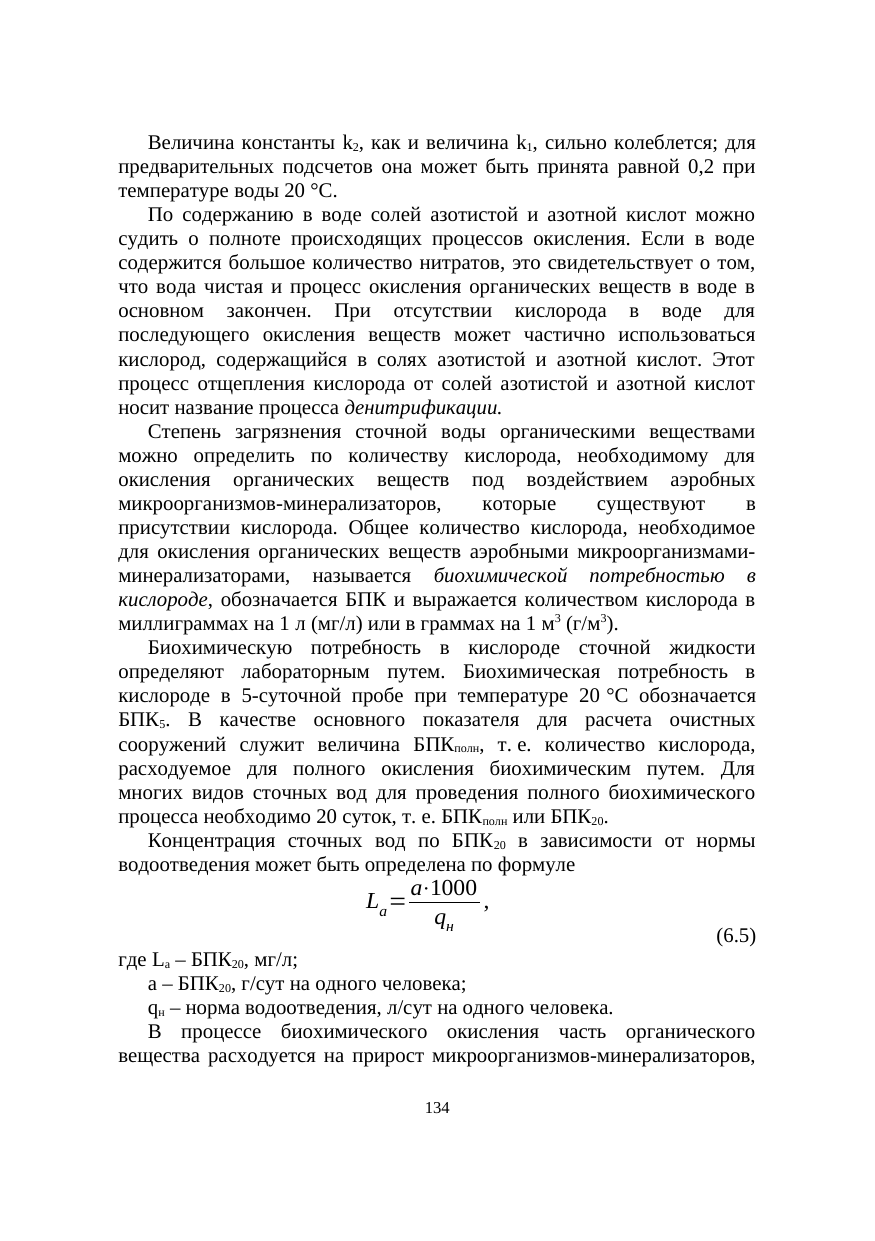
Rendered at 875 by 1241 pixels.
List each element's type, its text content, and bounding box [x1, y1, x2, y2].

text Биохимическую потребность в кислороде сточной жидкости определяют лабораторным путем. Биохимическая потребность в кислороде в 5-суточной пробе при температуре 20 °С обозначается БПК5. В качестве основного показателя для расчета очистных сооружений служит величина БПКполн, т. е. количество кислорода, расходуемое для полного окисления биохимическим путем. Для многих видов сточных вод для проведения полного биохимического процесса необходимо 20 суток, т. е. БПКполн или БПК20. [118, 635, 756, 828]
text где La – БПК20, мг/л; [118, 947, 756, 971]
text Степень загрязнения сточной воды органическими веществами можно определить по количеству кислорода, необходимому для окисления органических веществ под воздействием аэробных микроорганизмов-минерализаторов, которые существуют в присутствии кислорода. Общее количество кислорода, необходимое для окисления органических веществ аэробными микроорганизмами-минерализаторами, называется биохимической потребностью в кислороде, обозначается БПК и выражается количеством кислорода в миллиграммах на 1 л (мг/л) или в граммах на 1 м3 (г/м3). [118, 419, 756, 635]
text (6.5) [118, 876, 756, 947]
text qн – норма водоотведения, л/сут на одного человека. [118, 995, 756, 1019]
text Величина константы k2, как и величина k1, сильно колеблется; для предварительных подсчетов она может быть принята равной 0,2 при температуре воды 20 °С. [118, 130, 756, 202]
text а – БПК20, г/сут на одного человека; [118, 971, 756, 995]
text По содержанию в воде солей азотистой и азотной кислот можно судить о полноте происходящих процессов окисления. Если в воде содержится большое количество нитратов, это свидетельствует о том, что вода чистая и процесс окисления органических веществ в воде в основном закончен. При отсутствии кислорода в воде для последующего окисления веществ может частично использоваться кислород, содержащийся в солях азотистой и азотной кислот. Этот процесс отщепления кислорода от солей азотистой и азотной кислот носит название процесса денитрификации. [118, 202, 756, 419]
text Концентрация сточных вод по БПК20 в зависимости от нормы водоотведения может быть определена по формуле [118, 828, 756, 876]
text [118, 1019, 756, 1067]
